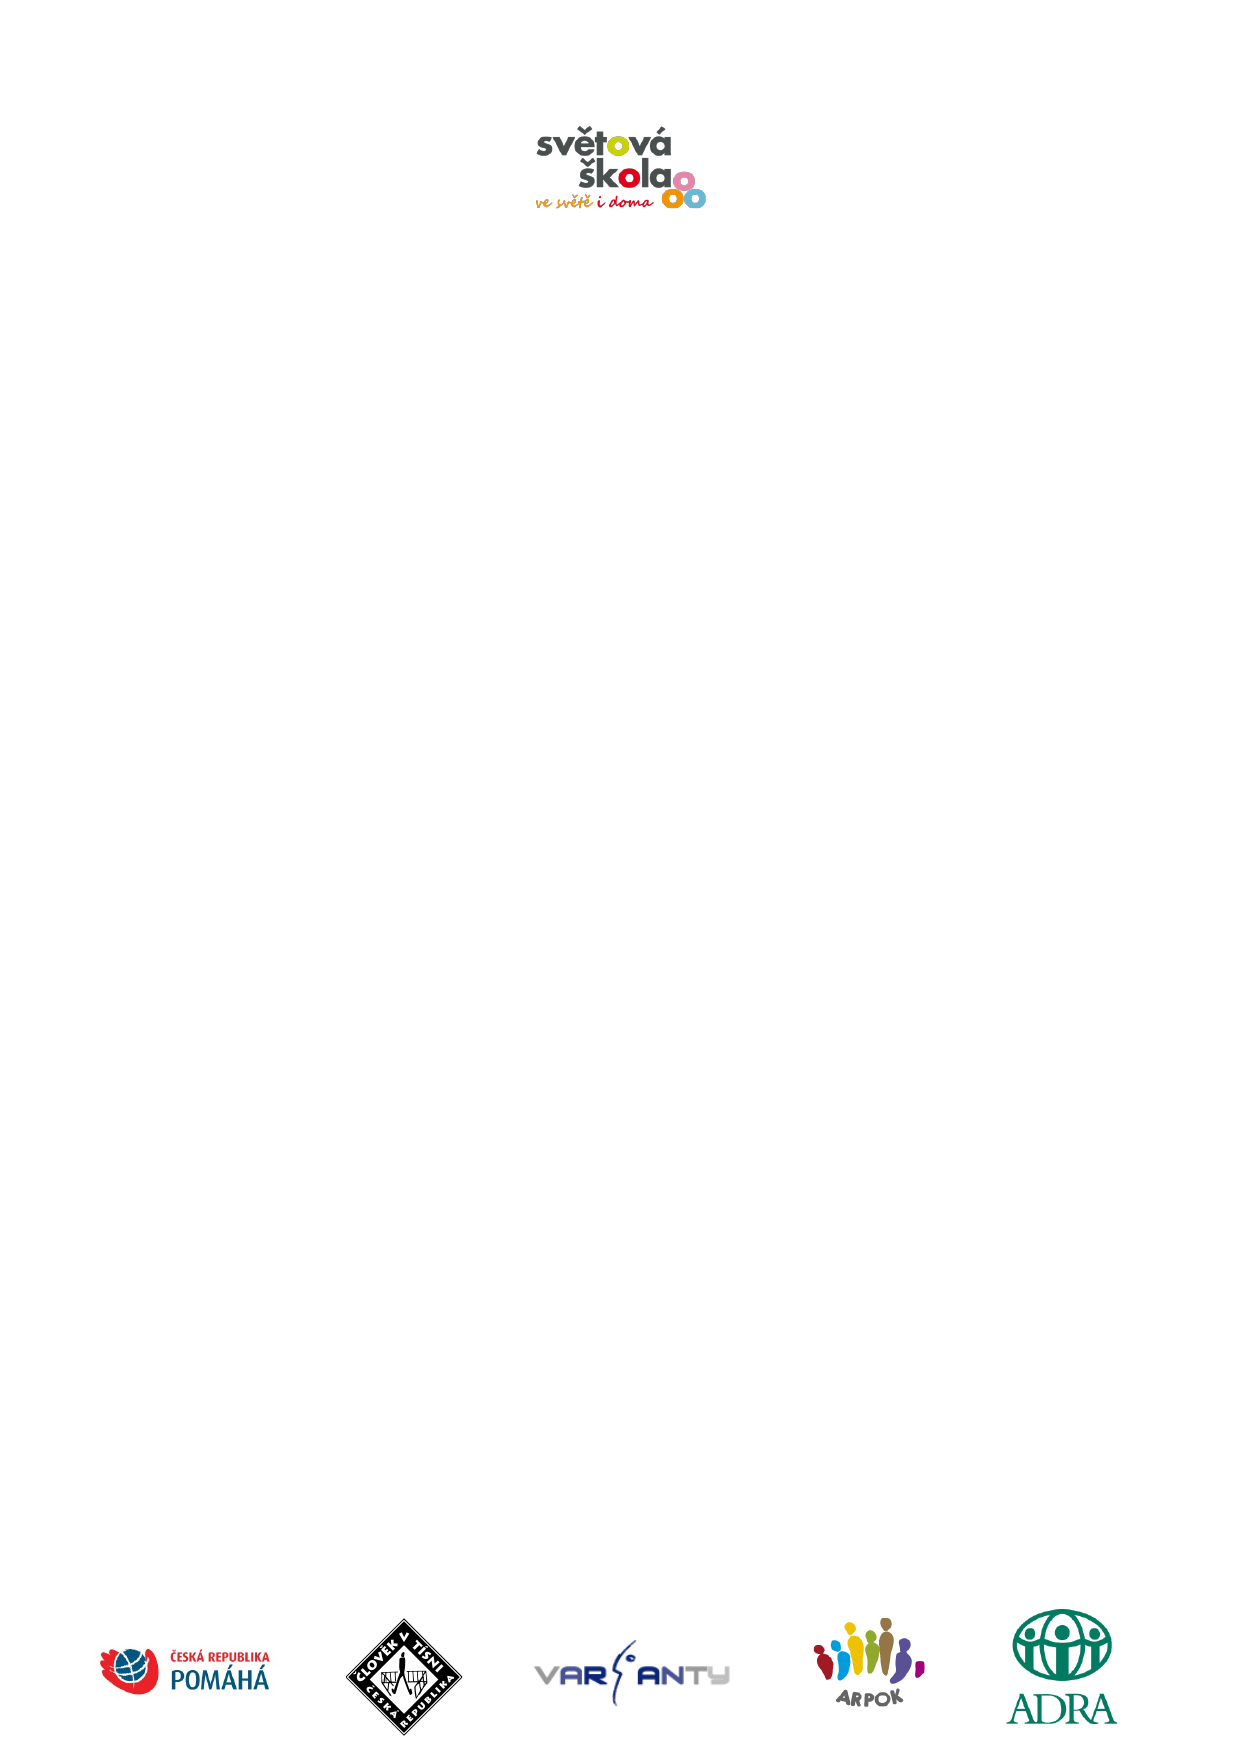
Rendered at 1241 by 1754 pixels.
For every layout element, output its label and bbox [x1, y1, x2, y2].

picture [506, 102, 734, 233]
picture [1006, 1609, 1118, 1724]
picture [345, 1618, 463, 1736]
picture [81, 1633, 288, 1708]
picture [516, 1638, 752, 1708]
picture [813, 1618, 925, 1707]
